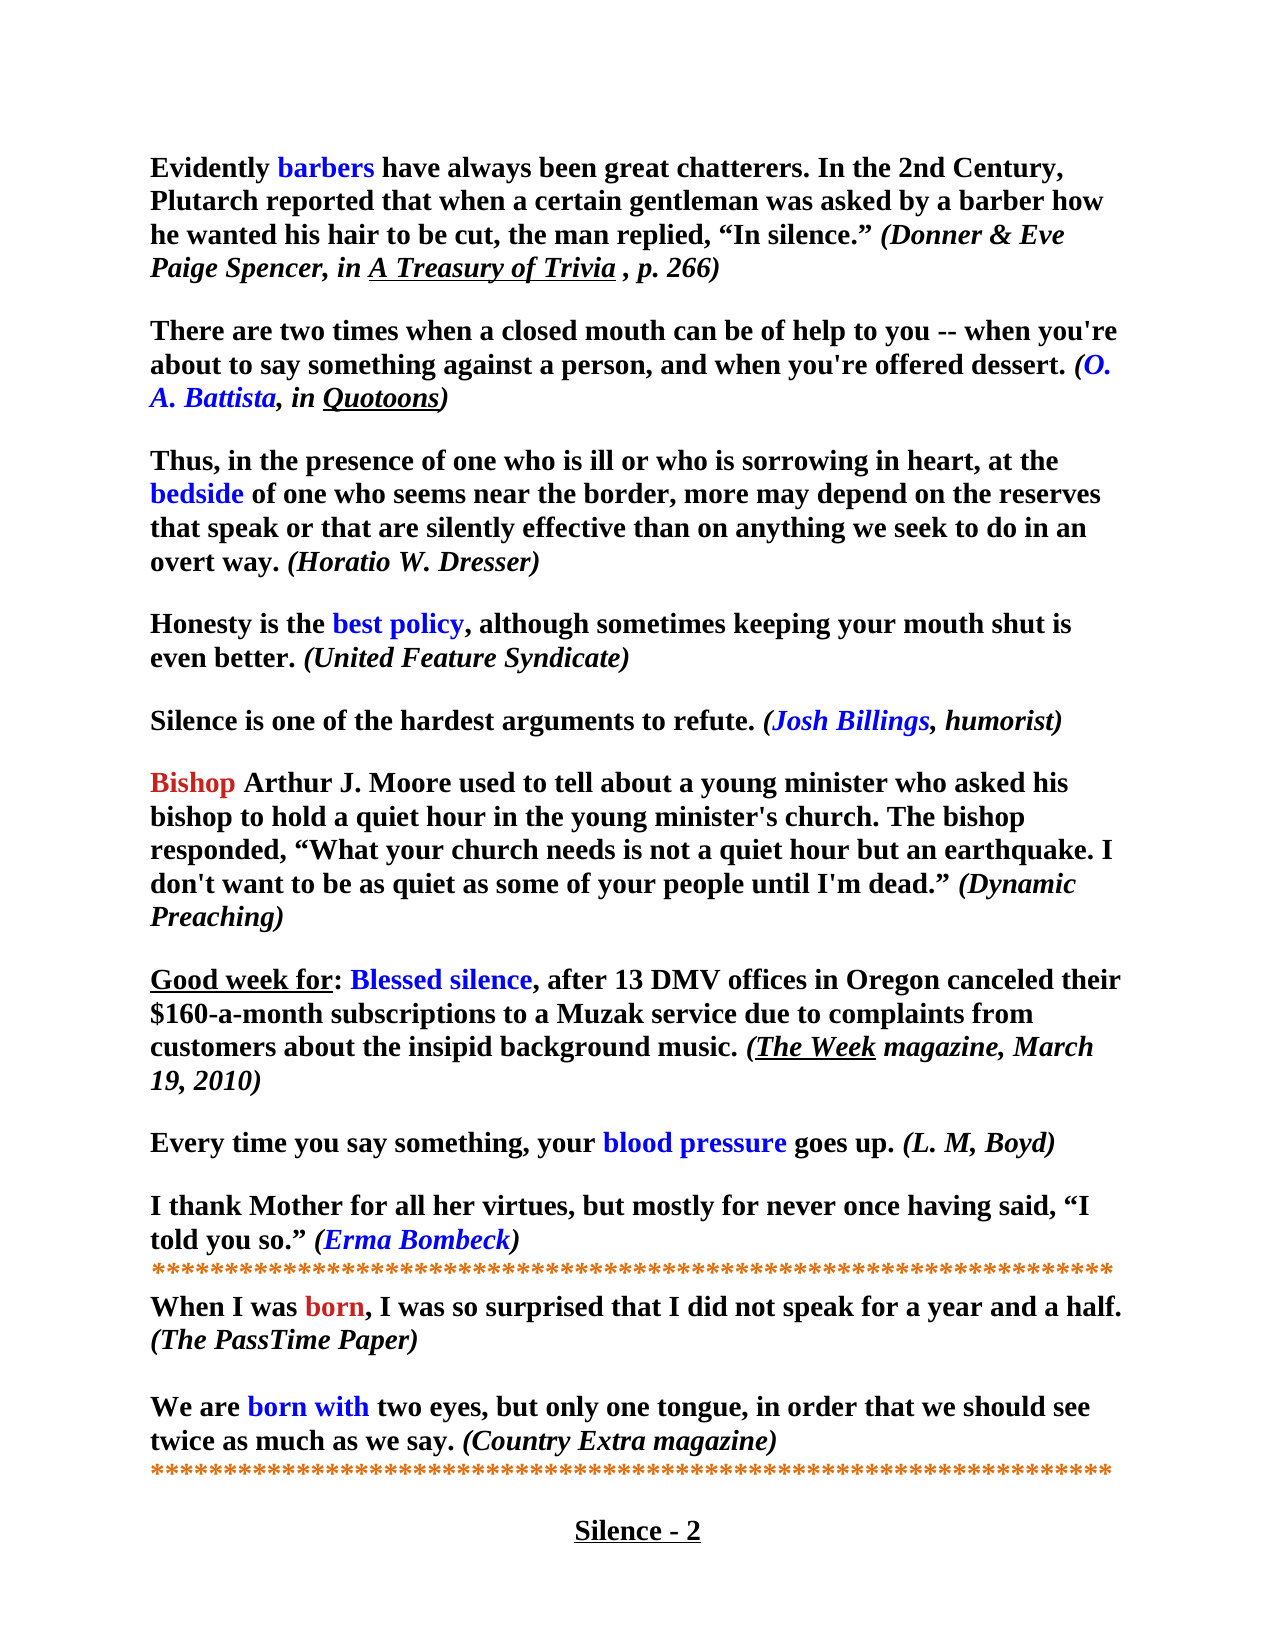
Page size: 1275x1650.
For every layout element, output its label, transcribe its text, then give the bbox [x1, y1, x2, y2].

text When I was born, I was so surprised that I did not speak for a year and a half. (The PassTime Paper) [150, 1289, 1125, 1356]
text Every time you say something, your blood pressure goes up. (L. M, Boyd) [150, 1126, 1125, 1159]
text ****************************************************************** [150, 1457, 1125, 1490]
text Silence is one of the hardest arguments to refute. (Josh Billings, humorist) [150, 703, 1125, 736]
text I thank Mother for all her virtues, but mostly for never once having said, “I told you so.” (Erma Bombeck) [150, 1188, 1125, 1255]
text Evidently barbers have always been great chatterers. In the 2nd Century, Plutarch reported that when a certain gentleman was asked by a barber how he wanted his hair to be cut, the man replied, “In silence.” (Donner & Eve Paige Spencer, in A Treasury of Trivia , p. 266) [150, 150, 1125, 284]
text Bishop Arthur J. Moore used to tell about a young minister who asked his bishop to hold a quiet hour in the young minister's church. The bishop responded, “What your church needs is not a quiet hour but an earthquake. I don't want to be as quiet as some of your people until I'm dead.” (Dynamic Preaching) [150, 765, 1125, 933]
text Thus, in the presence of one who is ill or who is sorrowing in heart, at the bedside of one who seems near the border, more may depend on the reserves that speak or that are silently effective than on anything we seek to do in an overt way. (Horatio W. Dresser) [150, 443, 1125, 577]
text There are two times when a closed mouth can be of help to you -- when you're about to say something against a person, and when you're offered dessert. (O. A. Battista, in Quotoons) [150, 313, 1125, 414]
text Honesty is the best policy, although sometimes keeping your mouth shut is even better. (United Feature Syndicate) [150, 606, 1125, 673]
text We are born with two eyes, but only one tongue, in order that we should see twice as much as we say. (Country Extra magazine) [150, 1389, 1125, 1457]
text ****************************************************************** [150, 1255, 1125, 1289]
text Good week for: Blessed silence, after 13 DMV offices in Oregon canceled their $160-a-month subscriptions to a Muzak service due to complaints from customers about the insipid background music. (The Week magazine, March 19, 2010) [150, 962, 1125, 1096]
